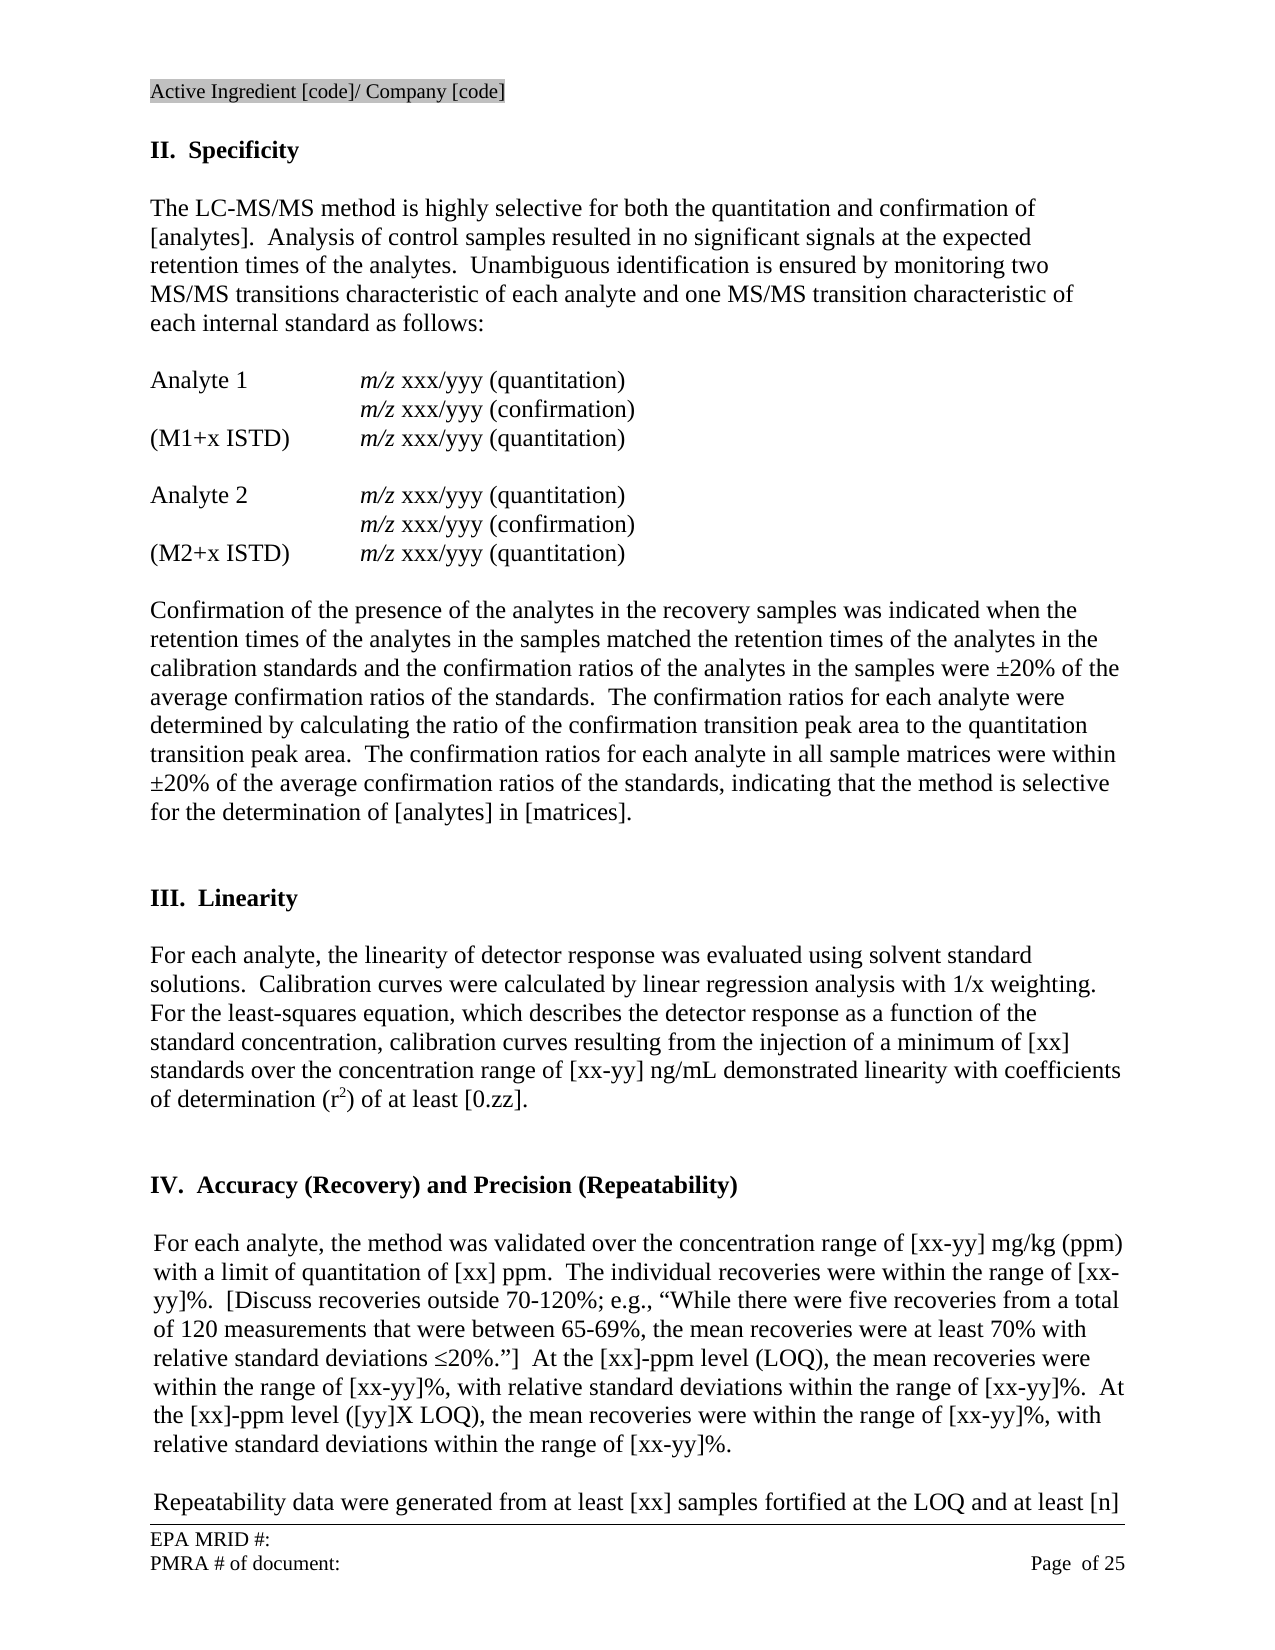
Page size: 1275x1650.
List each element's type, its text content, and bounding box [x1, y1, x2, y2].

text Analyte 2 m/z xxx/yyy (quantitation) m/z xxx/yyy (confirmation) (M2+x ISTD) m/z xxx/yyy (quantitation) [150, 481, 1125, 567]
text Analyte 1 m/z xxx/yyy (quantitation) m/z xxx/yyy (confirmation) (M1+x ISTD) m/z xxx/yyy (quantitation) [150, 366, 1125, 452]
text Confirmation of the presence of the analytes in the recovery samples was indicated when the retention times of the analytes in the samples matched the retention times of the analytes in the calibration standards and the confirmation ratios of the analytes in the samples were ±20% of the average confirmation ratios of the standards. The confirmation ratios for each analyte were determined by calculating the ratio of the confirmation transition peak area to the quantitation transition peak area. The confirmation ratios for each analyte in all sample matrices were within ±20% of the average confirmation ratios of the standards, indicating that the method is selective for the determination of [analytes] in [matrices]. [150, 596, 1125, 826]
text The LC-MS/MS method is highly selective for both the quantitation and confirmation of [analytes]. Analysis of control samples resulted in no significant signals at the expected retention times of the analytes. Unambiguous identification is ensured by monitoring two MS/MS transitions characteristic of each analyte and one MS/MS transition characteristic of each internal standard as follows: [150, 193, 1125, 337]
text IV. Accuracy (Recovery) and Precision (Repeatability) [150, 1171, 1125, 1199]
text For each analyte, the method was validated over the concentration range of [xx-yy] mg/kg (ppm) with a limit of quantitation of [xx] ppm. The individual recoveries were within the range of [xx-yy]%. [Discuss recoveries outside 70-120%; e.g., “While there were five recoveries from a total of 120 measurements that were between 65-69%, the mean recoveries were at least 70% with relative standard deviations ≤20%.”] At the [xx]-ppm level (LOQ), the mean recoveries were within the range of [xx-yy]%, with relative standard deviations within the range of [xx-yy]%. At the [xx]-ppm level ([yy]X LOQ), the mean recoveries were within the range of [xx-yy]%, with relative standard deviations within the range of [xx-yy]%. [153, 1228, 1125, 1458]
text II. Specificity [150, 136, 1125, 164]
text For each analyte, the linearity of detector response was evaluated using solvent standard solutions. Calibration curves were calculated by linear regression analysis with 1/x weighting. For the least-squares equation, which describes the detector response as a function of the standard concentration, calibration curves resulting from the injection of a minimum of [xx] standards over the concentration range of [xx-yy] ng/mL demonstrated linearity with coefficients of determination (r2) of at least [0.zz]. [150, 941, 1125, 1113]
text III. Linearity [150, 883, 1125, 912]
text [153, 1487, 1125, 1516]
